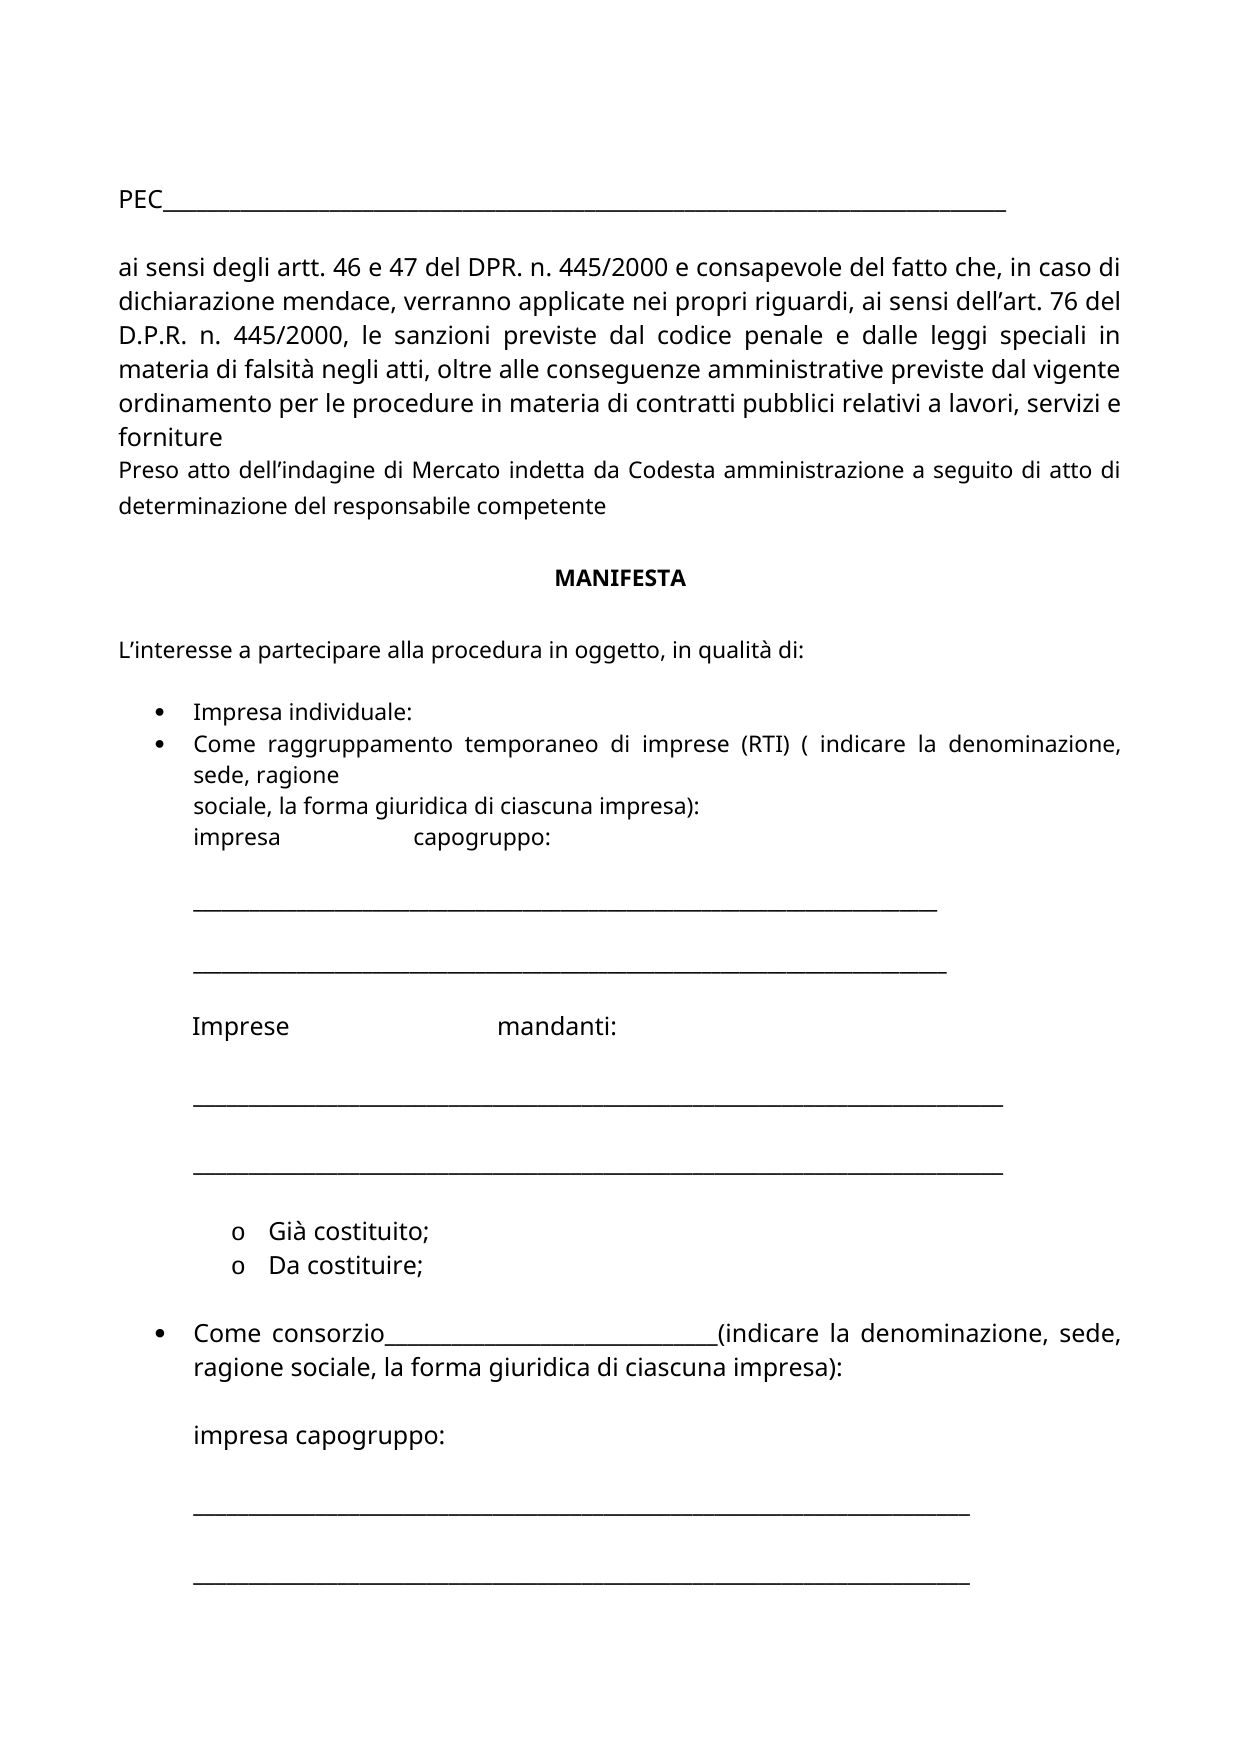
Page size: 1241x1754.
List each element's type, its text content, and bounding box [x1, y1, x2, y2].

text Imprese mandanti: [118, 1009, 1122, 1043]
text ai sensi degli artt. 46 e 47 del DPR. n. 445/2000 e consapevole del fatto che, in caso di dichiarazione mendace, verranno applicate nei propri riguardi, ai sensi dell’art. 76 del D.P.R. n. 445/2000, le sanzioni previste dal codice penale e dalle leggi speciali in materia di falsità negli atti, oltre alle conseguenze amministrative previste dal vigente ordinamento per le procedure in materia di contratti pubblici relativi a lavori, servizi e forniture [118, 250, 1122, 454]
list impresa capogruppo: [193, 1418, 1122, 1452]
list _________________________________________________________________________ [193, 1077, 1122, 1111]
text MANIFESTA [118, 562, 1122, 593]
list ______________________________________________________________________ [193, 1486, 1122, 1520]
list _________________________________________________________________________ [193, 1145, 1122, 1179]
list Impresa individuale: [156, 696, 1122, 728]
list impresa capogruppo: [193, 821, 1122, 853]
list Come raggruppamento temporaneo di imprese (RTI) ( indicare la denominazione, sede, ragione [156, 728, 1122, 790]
text Preso atto dell’indagine di Mercato indetta da Codesta amministrazione a seguito di atto di determinazione del responsabile competente [118, 454, 1122, 521]
list Già costituito; [231, 1213, 1122, 1247]
list sociale, la forma giuridica di ciascuna impresa): [193, 790, 1122, 821]
text PEC____________________________________________________________________________ [118, 182, 1122, 216]
text L’interesse a partecipare alla procedura in oggetto, in qualità di: [118, 634, 1122, 665]
list Come consorzio______________________________(indicare la denominazione, sede, ragione sociale, la forma giuridica di ciascuna impresa): [156, 1316, 1122, 1384]
list ______________________________________________________________________ [193, 1554, 1122, 1588]
list Da costituire; [231, 1247, 1122, 1282]
list _______________________________________________________________________________ [193, 884, 1122, 915]
list ________________________________________________________________________________ [193, 946, 1122, 978]
